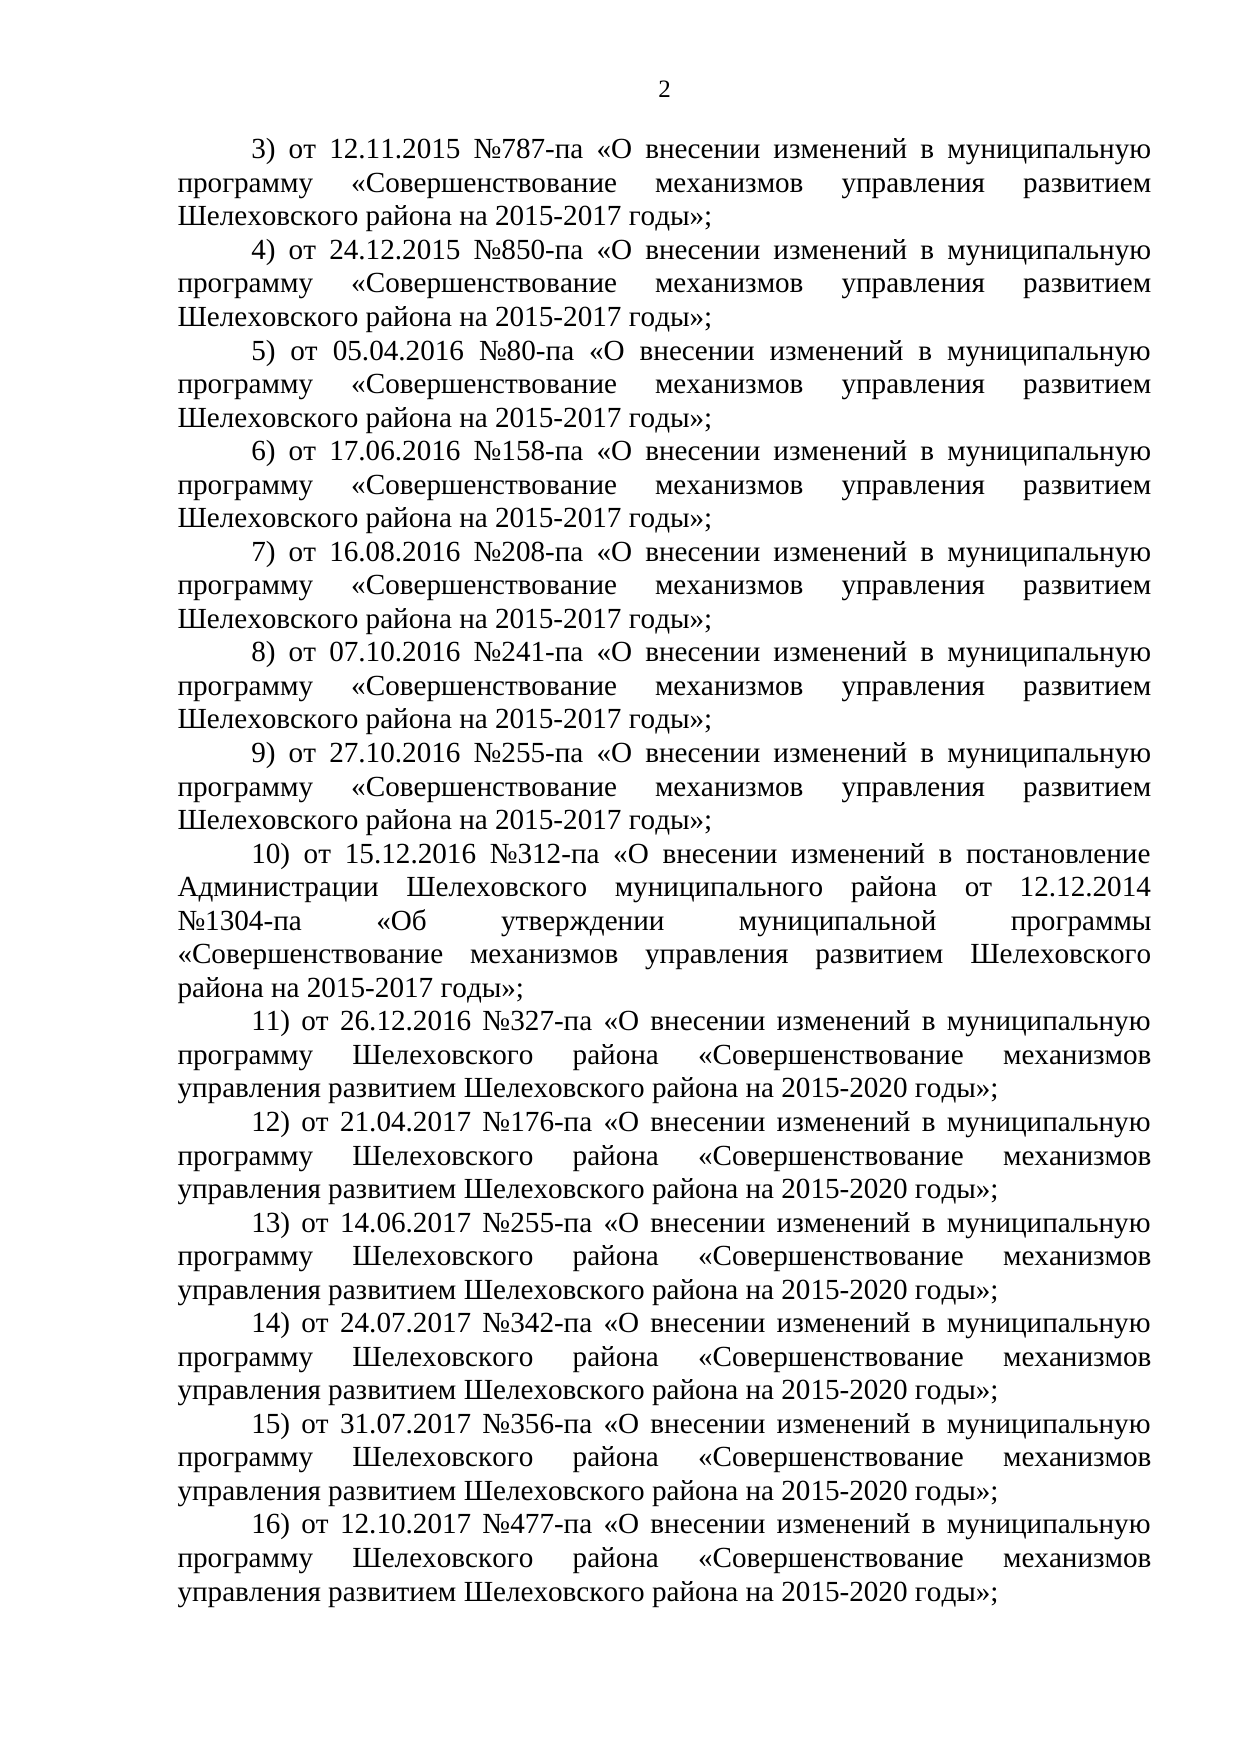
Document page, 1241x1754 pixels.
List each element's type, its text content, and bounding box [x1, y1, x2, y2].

text 9) от 27.10.2016 №255-па «О внесении изменений в муниципальную программу «Совершенствование механизмов управления развитием Шелеховского района на 2015-2017 годы»; [177, 735, 1152, 836]
text 12) от 21.04.2017 №176-па «О внесении изменений в муниципальную программу Шелеховского района «Совершенствование механизмов управления развитием Шелеховского района на 2015-2020 годы»; [177, 1104, 1152, 1205]
text 10) от 15.12.2016 №312-па «О внесении изменений в постановление Администрации Шелеховского муниципального района от 12.12.2014 №1304-па «Об утверждении муниципальной программы «Совершенствование механизмов управления развитием Шелеховского района на 2015-2017 годы»; [177, 836, 1152, 1003]
text 5) от 05.04.2016 №80-па «О внесении изменений в муниципальную программу «Совершенствование механизмов управления развитием Шелеховского района на 2015-2017 годы»; [177, 333, 1152, 433]
text 7) от 16.08.2016 №208-па «О внесении изменений в муниципальную программу «Совершенствование механизмов управления развитием Шелеховского района на 2015-2017 годы»; [177, 534, 1152, 634]
text 11) от 26.12.2016 №327-па «О внесении изменений в муниципальную программу Шелеховского района «Совершенствование механизмов управления развитием Шелеховского района на 2015-2020 годы»; [177, 1003, 1152, 1104]
text 6) от 17.06.2016 №158-па «О внесении изменений в муниципальную программу «Совершенствование механизмов управления развитием Шелеховского района на 2015-2017 годы»; [177, 433, 1152, 534]
text 3) от 12.11.2015 №787-па «О внесении изменений в муниципальную программу «Совершенствование механизмов управления развитием Шелеховского района на 2015-2017 годы»; [177, 131, 1152, 232]
text 13) от 14.06.2017 №255-па «О внесении изменений в муниципальную программу Шелеховского района «Совершенствование механизмов управления развитием Шелеховского района на 2015-2020 годы»; [177, 1205, 1152, 1305]
text 15) от 31.07.2017 №356-па «О внесении изменений в муниципальную программу Шелеховского района «Совершенствование механизмов управления развитием Шелеховского района на 2015-2020 годы»; [177, 1406, 1152, 1507]
text 8) от 07.10.2016 №241-па «О внесении изменений в муниципальную программу «Совершенствование механизмов управления развитием Шелеховского района на 2015-2017 годы»; [177, 634, 1152, 735]
text 16) от 12.10.2017 №477-па «О внесении изменений в муниципальную программу Шелеховского района «Совершенствование механизмов управления развитием Шелеховского района на 2015-2020 годы»; [177, 1507, 1152, 1607]
text 4) от 24.12.2015 №850-па «О внесении изменений в муниципальную программу «Совершенствование механизмов управления развитием Шелеховского района на 2015-2017 годы»; [177, 232, 1152, 333]
text 14) от 24.07.2017 №342-па «О внесении изменений в муниципальную программу Шелеховского района «Совершенствование механизмов управления развитием Шелеховского района на 2015-2020 годы»; [177, 1305, 1152, 1406]
